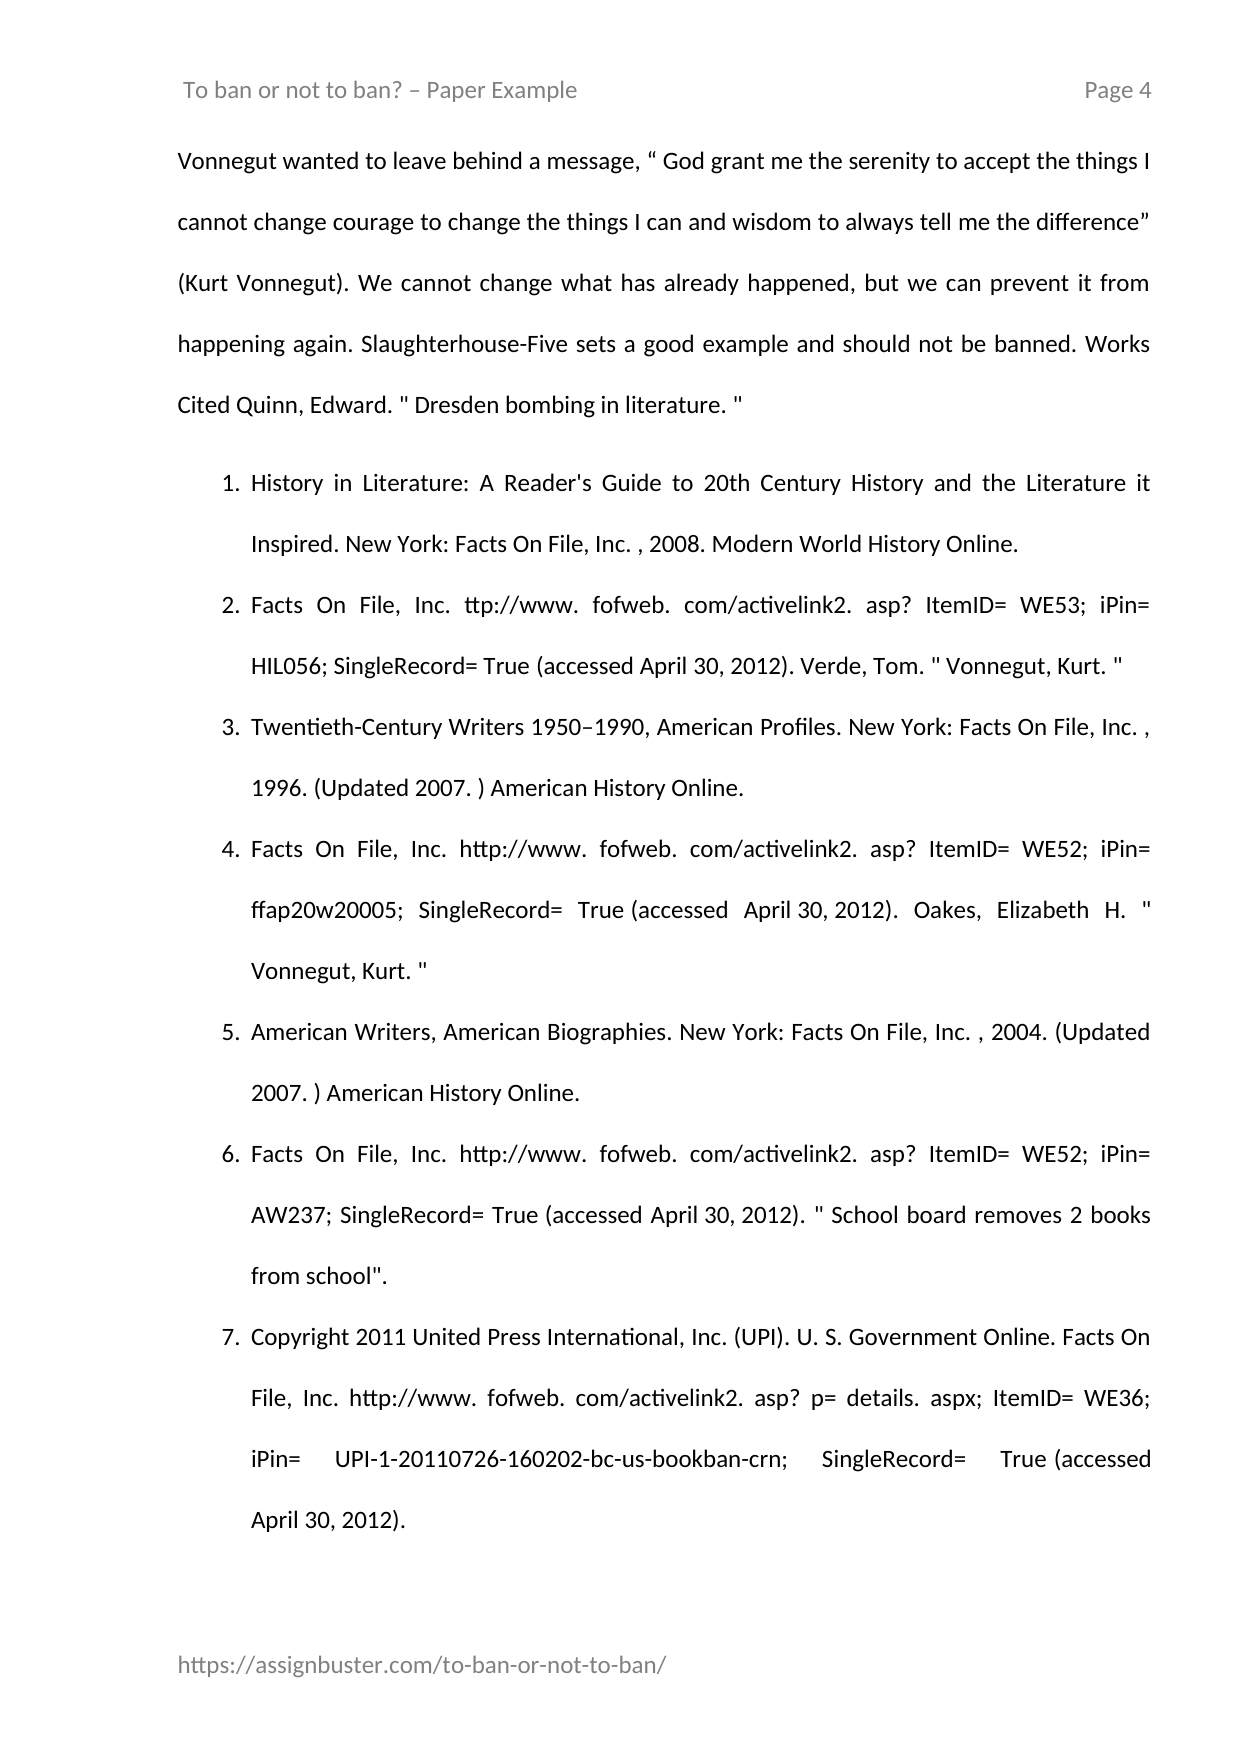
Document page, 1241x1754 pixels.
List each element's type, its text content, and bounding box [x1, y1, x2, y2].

list History in Literature: A Reader's Guide to 20th Century History and the Literature it Inspired. New York: Facts On File, Inc. , 2008. Modern World History Online. [221, 467, 1152, 558]
list Copyright 2011 United Press International, Inc. (UPI). U. S. Government Online. Facts On File, Inc. http://www. fofweb. com/activelink2. asp? p= details. aspx; ItemID= WE36; iPin= UPI-1-20110726-160202-bc-us-bookban-crn; SingleRecord= True (accessed April 30, 2012). [221, 1321, 1152, 1535]
list Facts On File, Inc. ttp://www. fofweb. com/activelink2. asp? ItemID= WE53; iPin= HIL056; SingleRecord= True (accessed April 30, 2012). Verde, Tom. " Vonnegut, Kurt. " [221, 589, 1152, 681]
list American Writers, American Biographies. New York: Facts On File, Inc. , 2004. (Updated 2007. ) American History Online. [221, 1016, 1152, 1108]
list Facts On File, Inc. http://www. fofweb. com/activelink2. asp? ItemID= WE52; iPin= ffap20w20005; SingleRecord= True (accessed April 30, 2012). Oakes, Elizabeth H. " Vonnegut, Kurt. " [221, 833, 1152, 986]
text Vonnegut wanted to leave behind a message, “ God grant me the serenity to accept the things I cannot change courage to change the things I can and wisdom to always tell me the difference” (Kurt Vonnegut). We cannot change what has already happened, but we can prevent it from happening again. Slaughterhouse-Five sets a good example and should not be banned. Works Cited Quinn, Edward. " Dresden bombing in literature. " [177, 145, 1152, 420]
list Facts On File, Inc. http://www. fofweb. com/activelink2. asp? ItemID= WE52; iPin= AW237; SingleRecord= True (accessed April 30, 2012). " School board removes 2 books from school". [221, 1138, 1152, 1291]
list Twentieth-Century Writers 1950–1990, American Profiles. New York: Facts On File, Inc. , 1996. (Updated 2007. ) American History Online. [221, 711, 1152, 803]
